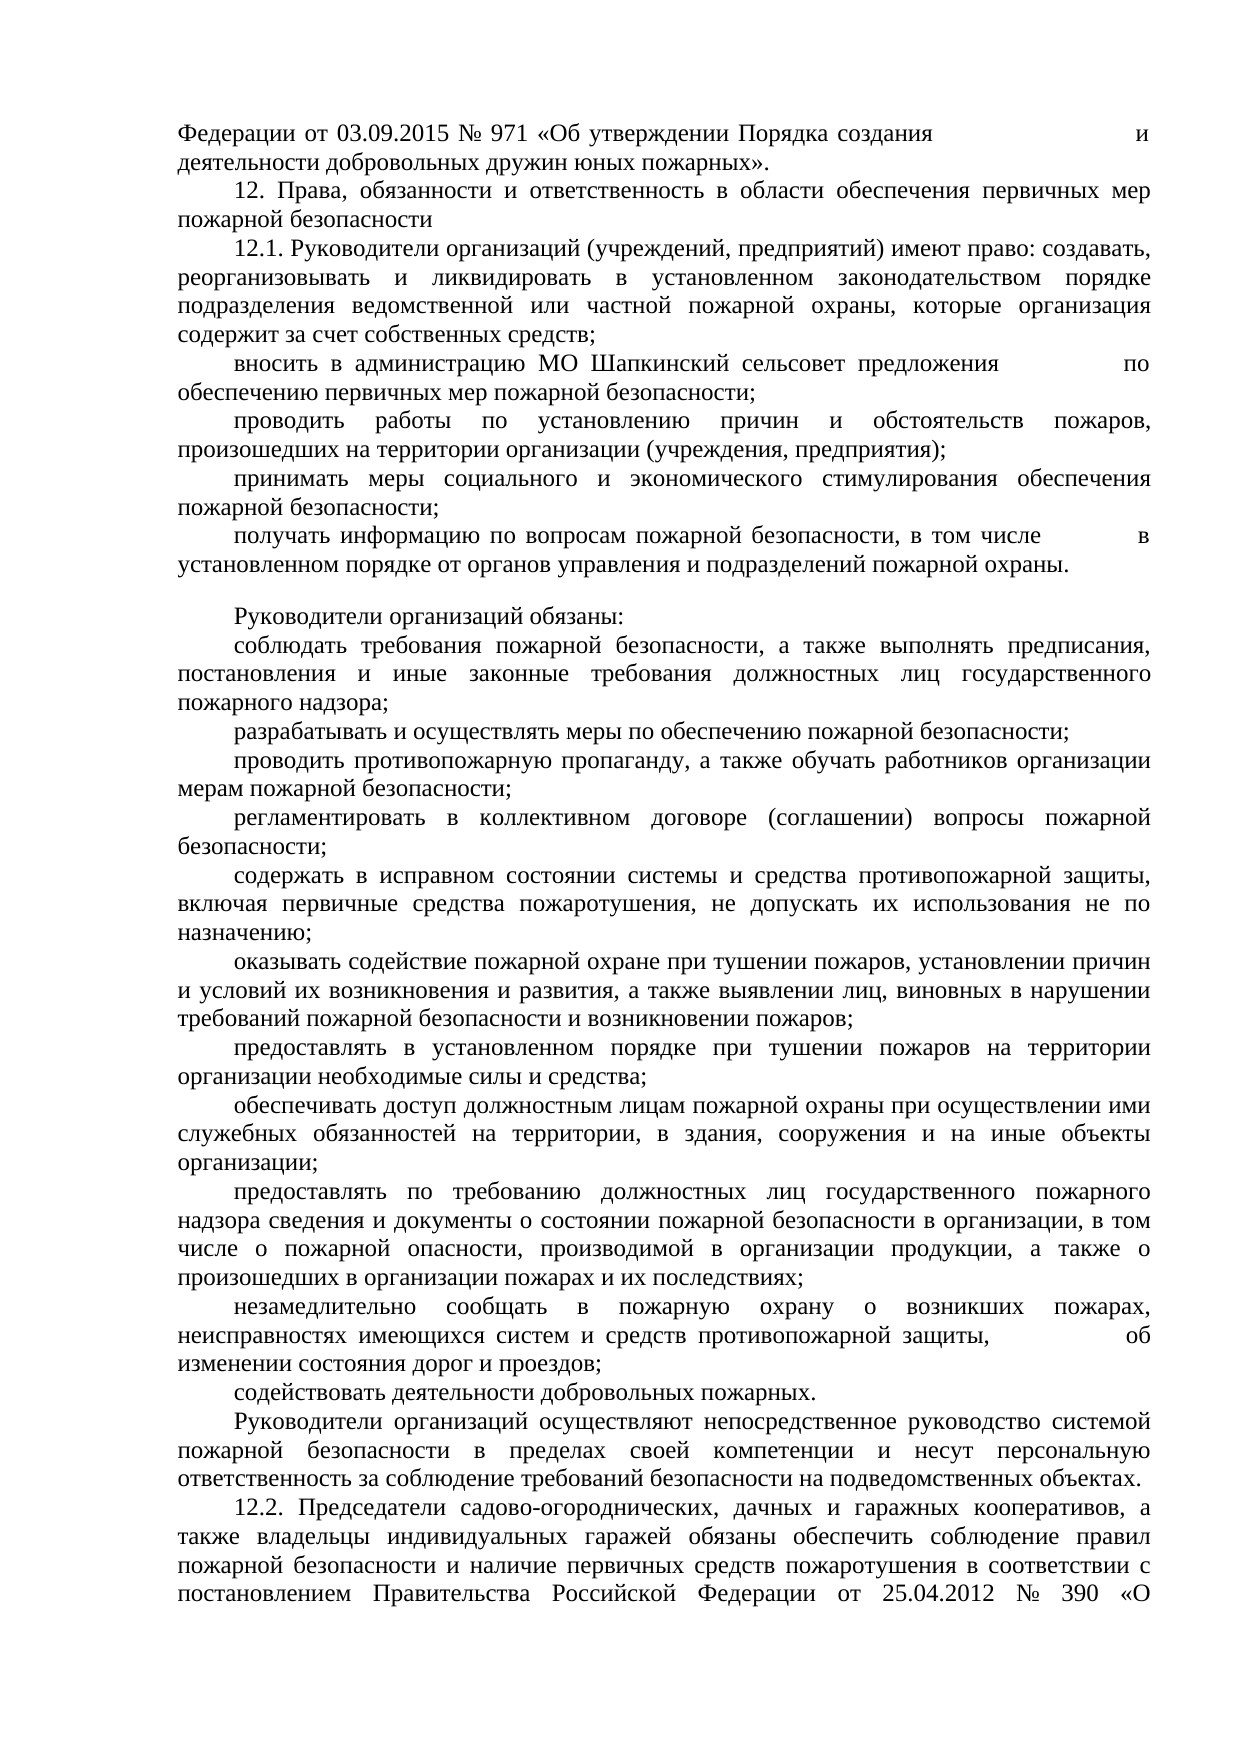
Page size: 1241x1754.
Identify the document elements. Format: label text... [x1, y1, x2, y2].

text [177, 1492, 1152, 1607]
text разрабатывать и осуществлять меры по обеспечению пожарной безопасности; [177, 716, 1152, 745]
text проводить работы по установлению причин и обстоятельств пожаров, произошедших на территории организации (учреждения, предприятия); [177, 406, 1152, 463]
text Руководители организаций осуществляют непосредственное руководство системой пожарной безопасности в пределах своей компетенции и несут персональную ответственность за соблюдение требований безопасности на подведомственных объектах. [177, 1406, 1152, 1492]
text содействовать деятельности добровольных пожарных. [177, 1377, 1152, 1406]
text соблюдать требования пожарной безопасности, а также выполнять предписания, постановления и иные законные требования должностных лиц государственного пожарного надзора; [177, 630, 1152, 716]
text вносить в администрацию МО Шапкинский сельсовет предложения по обеспечению первичных мер пожарной безопасности; [177, 348, 1152, 406]
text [177, 118, 1152, 176]
text незамедлительно сообщать в пожарную охрану о возникших пожарах, неисправностях имеющихся систем и средств противопожарной защиты, об изменении состояния дорог и проездов; [177, 1291, 1152, 1377]
text предоставлять в установленном порядке при тушении пожаров на территории организации необходимые силы и средства; [177, 1032, 1152, 1090]
text 12.1. Руководители организаций (учреждений, предприятий) имеют право: создавать, реорганизовывать и ликвидировать в установленном законодательством порядке подразделения ведомственной или частной пожарной охраны, которые организация содержит за счет собственных средств; [177, 233, 1152, 348]
text принимать меры социального и экономического стимулирования обеспечения пожарной безопасности; [177, 463, 1152, 521]
text проводить противопожарную пропаганду, а также обучать работников организации мерам пожарной безопасности; [177, 745, 1152, 802]
text обеспечивать доступ должностным лицам пожарной охраны при осуществлении ими служебных обязанностей на территории, в здания, сооружения и на иные объекты организации; [177, 1090, 1152, 1176]
text предоставлять по требованию должностных лиц государственного пожарного надзора сведения и документы о состоянии пожарной безопасности в организации, в том числе о пожарной опасности, производимой в организации продукции, а также о произошедших в организации пожарах и их последствиях; [177, 1176, 1152, 1291]
text 12. Права, обязанности и ответственность в области обеспечения первичных мер пожарной безопасности [177, 176, 1152, 233]
text регламентировать в коллективном договоре (соглашении) вопросы пожарной безопасности; [177, 802, 1152, 860]
text получать информацию по вопросам пожарной безопасности, в том числе в установленном порядке от органов управления и подразделений пожарной охраны. [177, 521, 1152, 578]
text оказывать содействие пожарной охране при тушении пожаров, установлении причин и условий их возникновения и развития, а также выявлении лиц, виновных в нарушении требований пожарной безопасности и возникновении пожаров; [177, 946, 1152, 1032]
text содержать в исправном состоянии системы и средства противопожарной защиты, включая первичные средства пожаротушения, не допускать их использования не по назначению; [177, 860, 1152, 946]
text Руководители организаций обязаны: [177, 601, 1152, 630]
